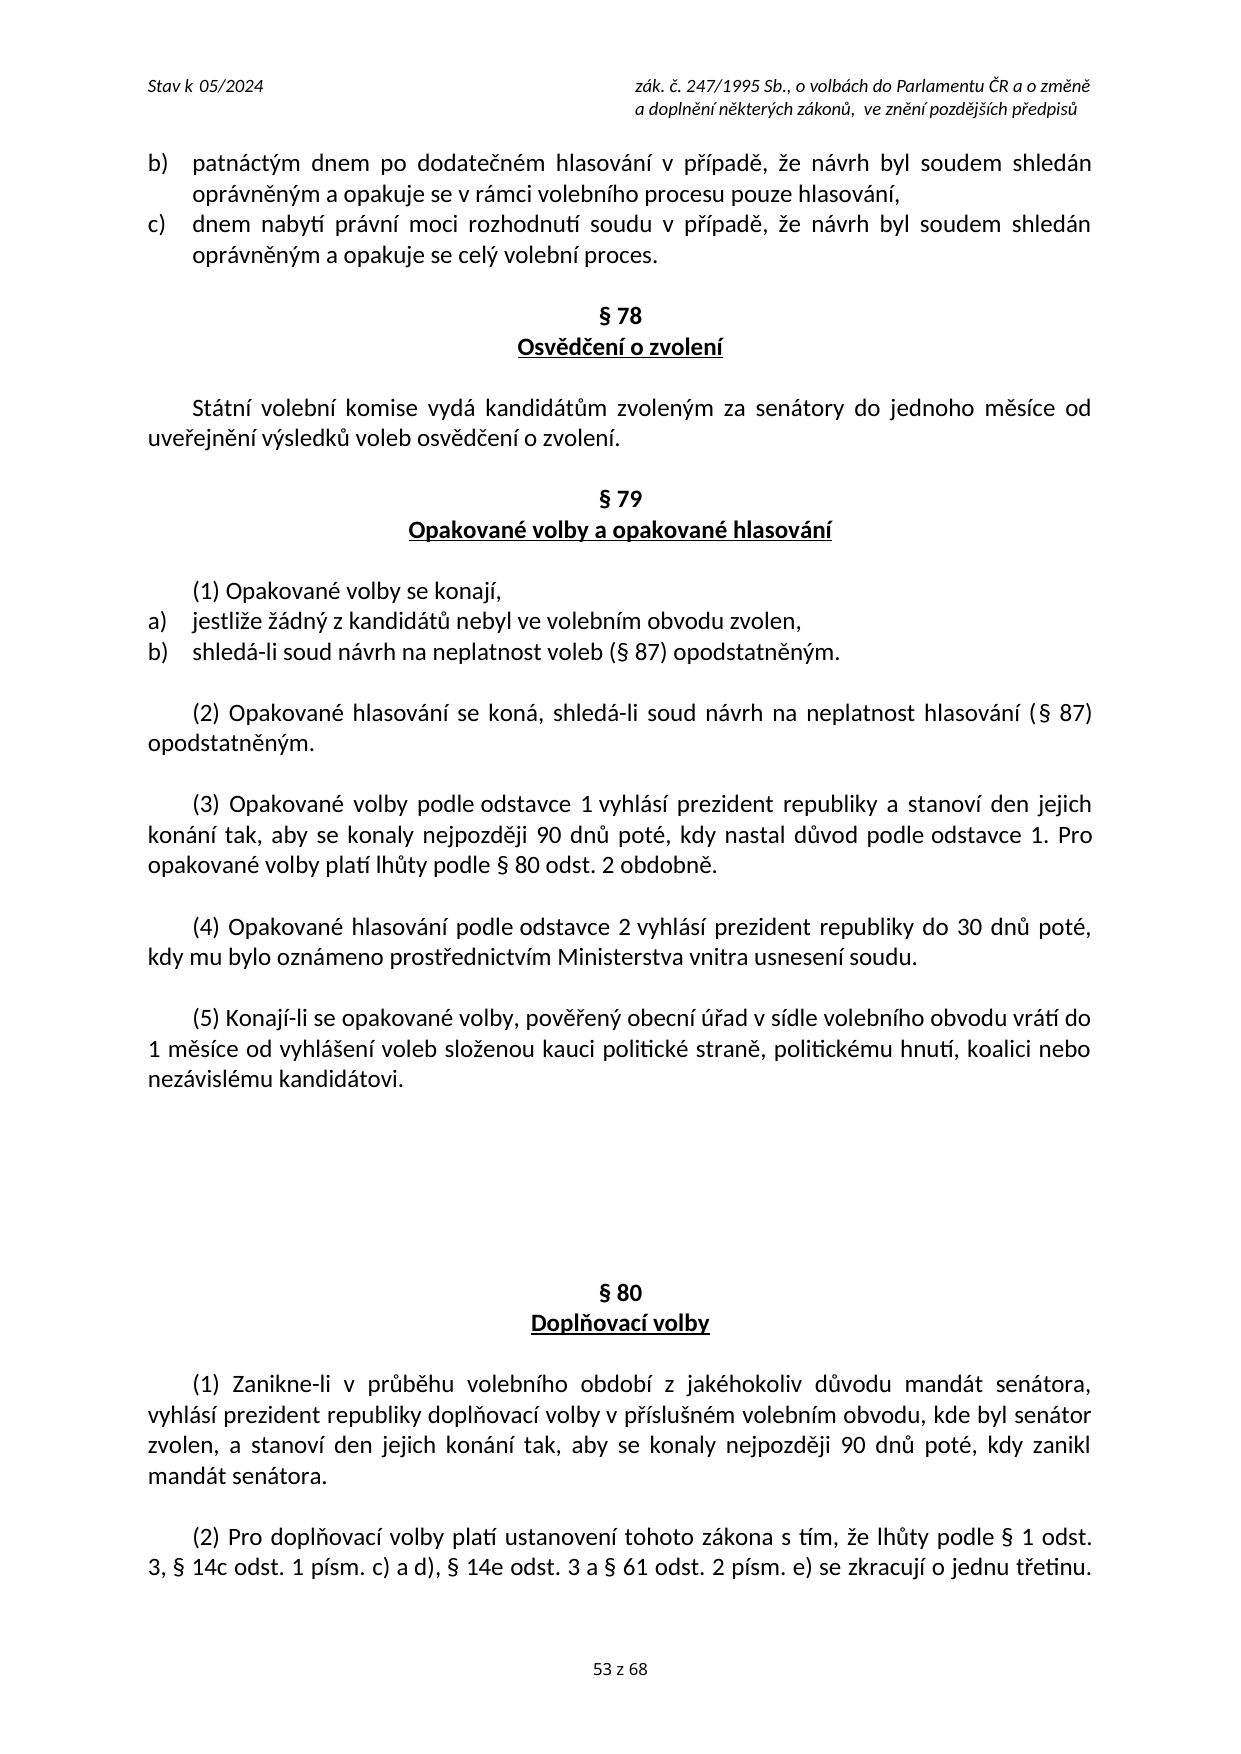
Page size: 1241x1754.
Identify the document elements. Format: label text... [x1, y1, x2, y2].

text (1) Zanikne-li v průběhu volebního období z jakéhokoliv důvodu mandát senátora, vyhlásí prezident republiky doplňovací volby v příslušném volebním obvodu, kde byl senátor zvolen, a stanoví den jejich konání tak, aby se konaly nejpozději 90 dnů poté, kdy zanikl mandát senátora. [148, 1368, 1093, 1491]
list shledá-li soud návrh na neplatnost voleb (§ 87) opodstatněným. [148, 636, 1093, 666]
text (2) Opakované hlasování se koná, shledá-li soud návrh na neplatnost hlasování (§ 87) opodstatněným. [148, 697, 1093, 758]
text § 78 [148, 300, 1093, 331]
text § 79 [148, 483, 1093, 514]
text Osvědčení o zvolení [148, 331, 1093, 361]
text Doplňovací volby [148, 1307, 1093, 1338]
text (1) Opakované volby se konají, [148, 575, 1093, 605]
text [148, 1521, 1093, 1582]
text (3) Opakované volby podle odstavce 1 vyhlásí prezident republiky a stanoví den jejich konání tak, aby se konaly nejpozději 90 dnů poté, kdy nastal důvod podle odstavce 1. Pro opakované volby platí lhůty podle § 80 odst. 2 obdobně. [148, 788, 1093, 880]
text (5) Konají-li se opakované volby, pověřený obecní úřad v sídle volebního obvodu vrátí do 1 měsíce od vyhlášení voleb složenou kauci politické straně, politickému hnutí, koalici nebo nezávislému kandidátovi. [148, 1002, 1093, 1094]
list patnáctým dnem po dodatečném hlasování v případě, že návrh byl soudem shledán oprávněným a opakuje se v rámci volebního procesu pouze hlasování, [148, 148, 1093, 209]
list dnem nabytí právní moci rozhodnutí soudu v případě, že návrh byl soudem shledán oprávněným a opakuje se celý volební proces. [148, 209, 1093, 270]
list jestliže žádný z kandidátů nebyl ve volebním obvodu zvolen, [148, 605, 1093, 636]
text (4) Opakované hlasování podle odstavce 2 vyhlásí prezident republiky do 30 dnů poté, kdy mu bylo oznámeno prostřednictvím Ministerstva vnitra usnesení soudu. [148, 911, 1093, 972]
text Státní volební komise vydá kandidátům zvoleným za senátory do jednoho měsíce od uveřejnění výsledků voleb osvědčení o zvolení. [148, 392, 1093, 453]
text Opakované volby a opakované hlasování [148, 514, 1093, 544]
text § 80 [148, 1277, 1093, 1307]
